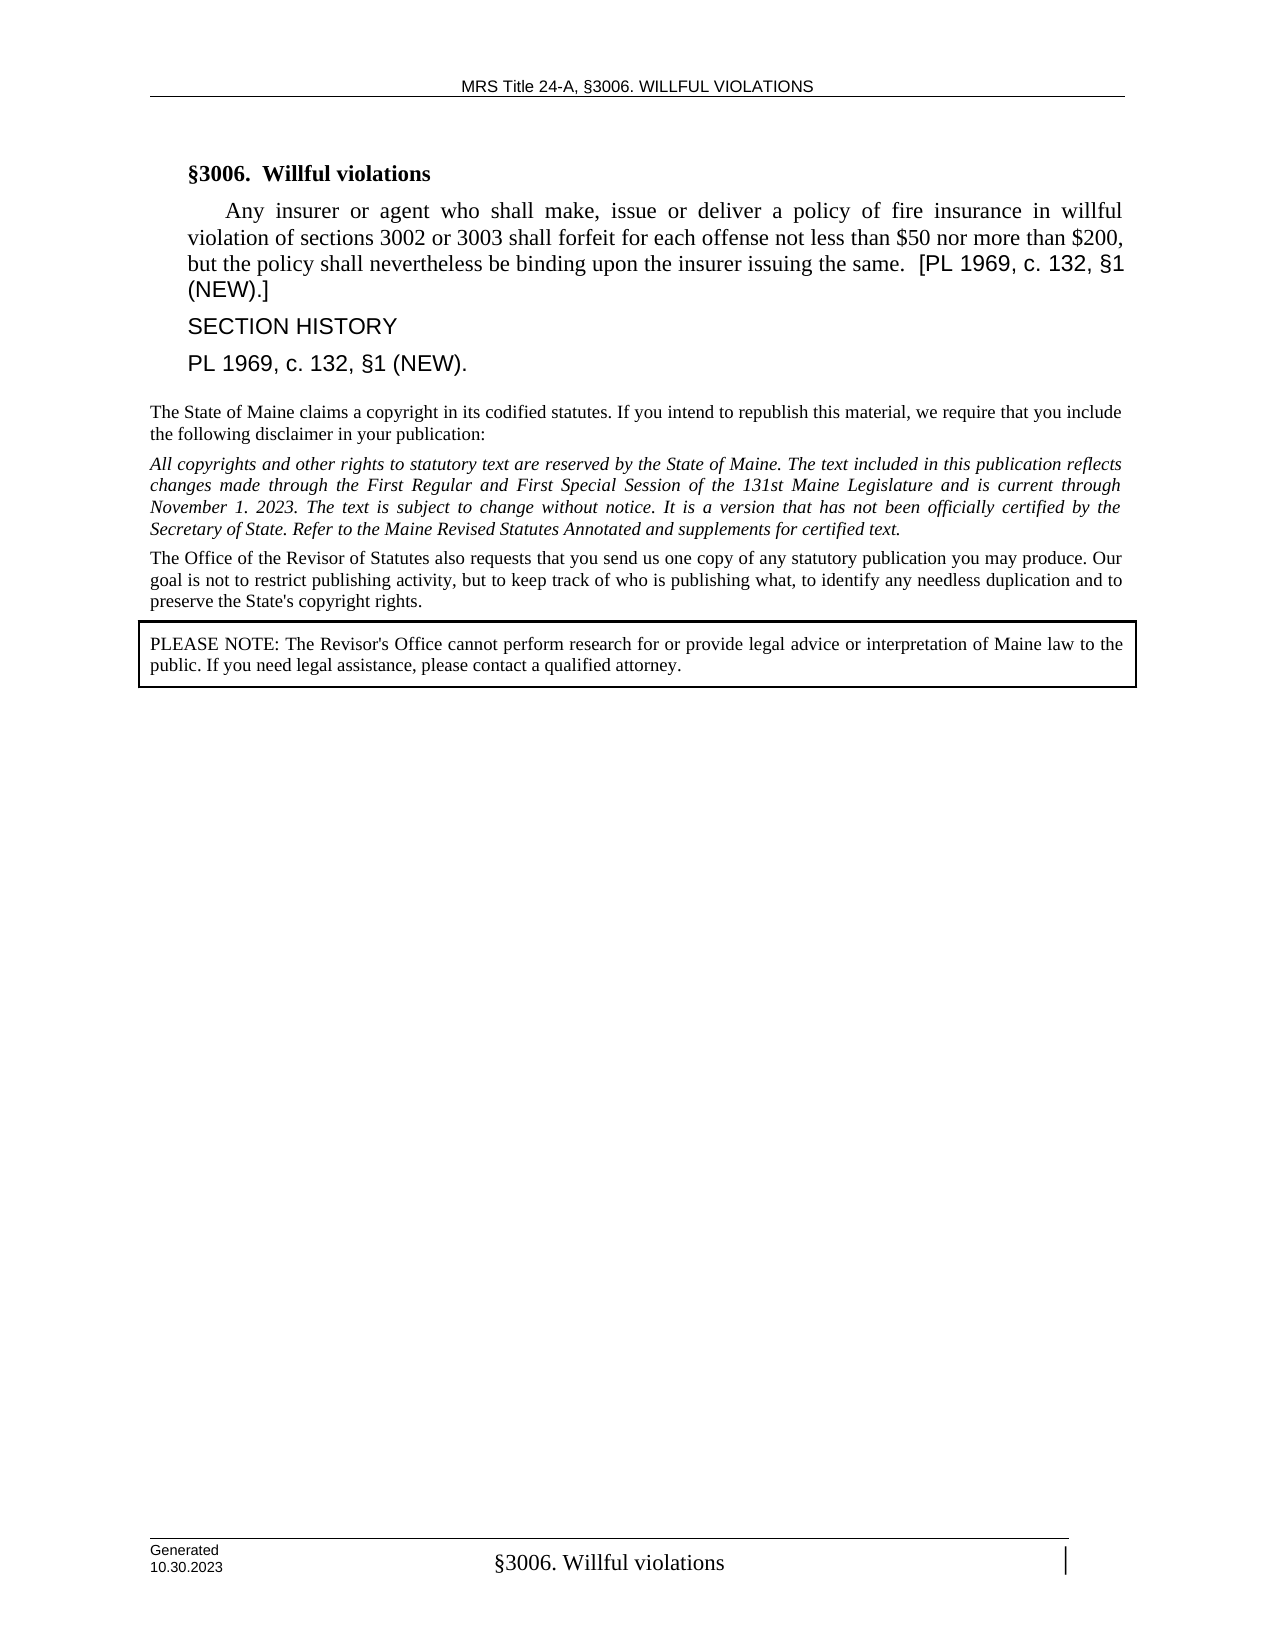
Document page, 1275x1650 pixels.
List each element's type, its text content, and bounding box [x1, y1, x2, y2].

text The State of Maine claims a copyright in its codified statutes. If you intend to republish this material, we require that you include the following disclaimer in your publication: [150, 401, 1125, 444]
text The Office of the Revisor of Statutes also requests that you send us one copy of any statutory publication you may produce. Our goal is not to restrict publishing activity, but to keep track of who is publishing what, to identify any needless duplication and to preserve the State's copyright rights. [150, 547, 1125, 612]
text All copyrights and other rights to statutory text are reserved by the State of Maine. The text included in this publication reflects changes made through the First Regular and First Special Session of the 131st Maine Legislature and is current through November 1. 2023 . The text is subject to change without notice. It is a version that has not been officially certified by the Secretary of State. Refer to the Maine Revised Statutes Annotated and supplements for certified text. [150, 453, 1125, 539]
text PLEASE NOTE: The Revisor's Office cannot perform research for or provide legal advice or interpretation of Maine law to the public. If you need legal assistance, please contact a qualified attorney. [140, 623, 1135, 686]
text SECTION HISTORY [187, 313, 1125, 339]
text Any insurer or agent who shall make, issue or deliver a policy of fire insurance in willful violation of sections 3002 or 3003 shall forfeit for each offense not less than $50 nor more than $200, but the policy shall nevertheless be binding upon the insurer issuing the same. [PL 1969, c. 132, §1 (NEW).] [187, 197, 1125, 303]
text PL 1969, c. 132, §1 (NEW). [187, 350, 1125, 376]
text §3006. Willful violations [187, 160, 1125, 187]
